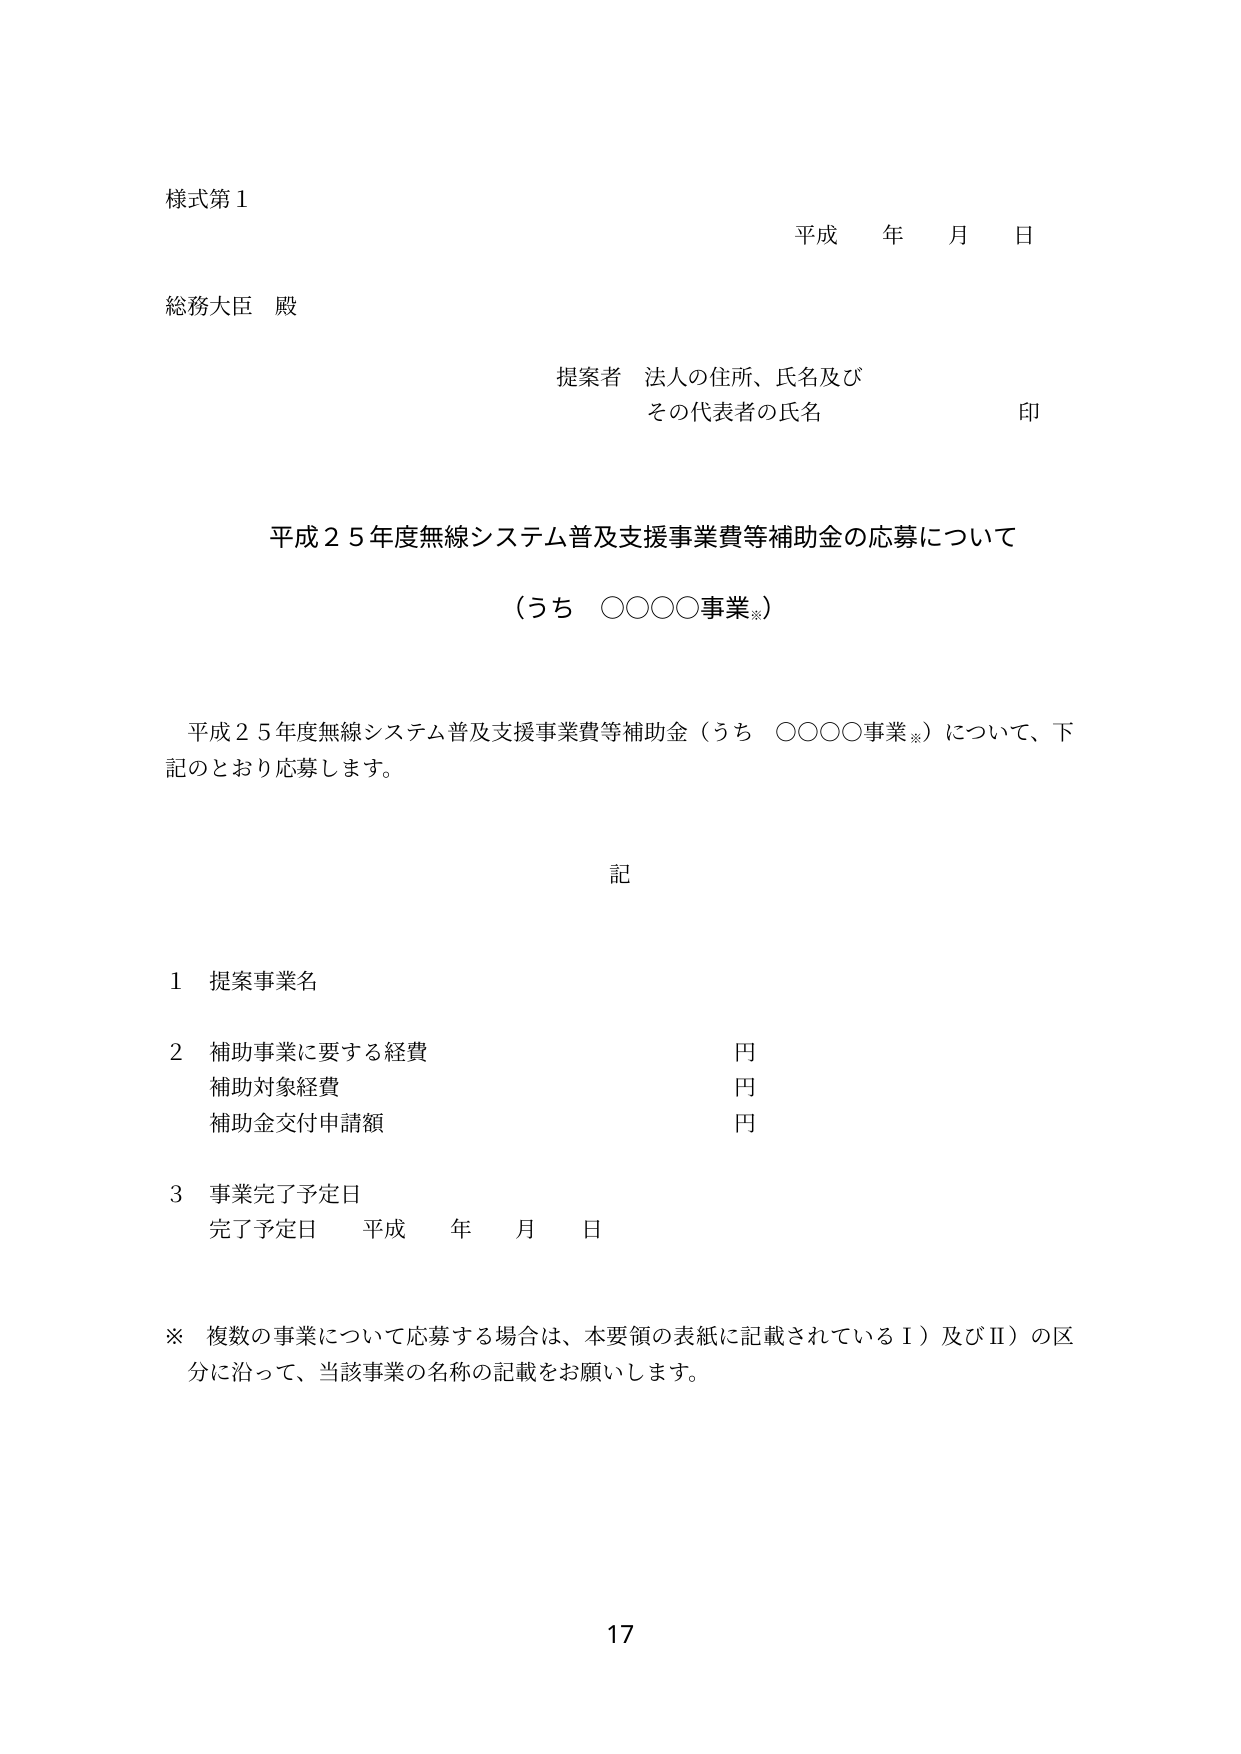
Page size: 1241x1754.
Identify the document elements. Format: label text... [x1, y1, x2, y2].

text 平成２５年度無線システム普及支援事業費等補助金（うち ○○○○事業※）について、下記のとおり応募します。 [165, 713, 1075, 784]
text その代表者の氏名 印 [165, 394, 1075, 429]
text 提案者 法人の住所、氏名及び [165, 358, 1075, 394]
text （うち ○○○○事業※） [187, 571, 1075, 642]
text 総務大臣 殿 [165, 287, 1075, 323]
text １ 提案事業名 [165, 962, 1075, 997]
text 完了予定日 平成 年 月 日 [165, 1211, 1075, 1246]
subtitle 記 [165, 855, 1075, 891]
text 補助対象経費 円 [165, 1068, 1075, 1104]
text ２ 補助事業に要する経費 円 [165, 1033, 1075, 1068]
text 様式第１ [165, 181, 1075, 216]
text 平成２５年度無線システム普及支援事業費等補助金の応募について [187, 500, 1075, 571]
text 平成 年 月 日 [165, 216, 1090, 252]
text 補助金交付申請額 円 [165, 1104, 1075, 1139]
text ３ 事業完了予定日 [165, 1175, 1075, 1211]
text ※ 複数の事業について応募する場合は、本要領の表紙に記載されているⅠ）及びⅡ）の区分に沿って、当該事業の名称の記載をお願いします。 [165, 1317, 1075, 1388]
